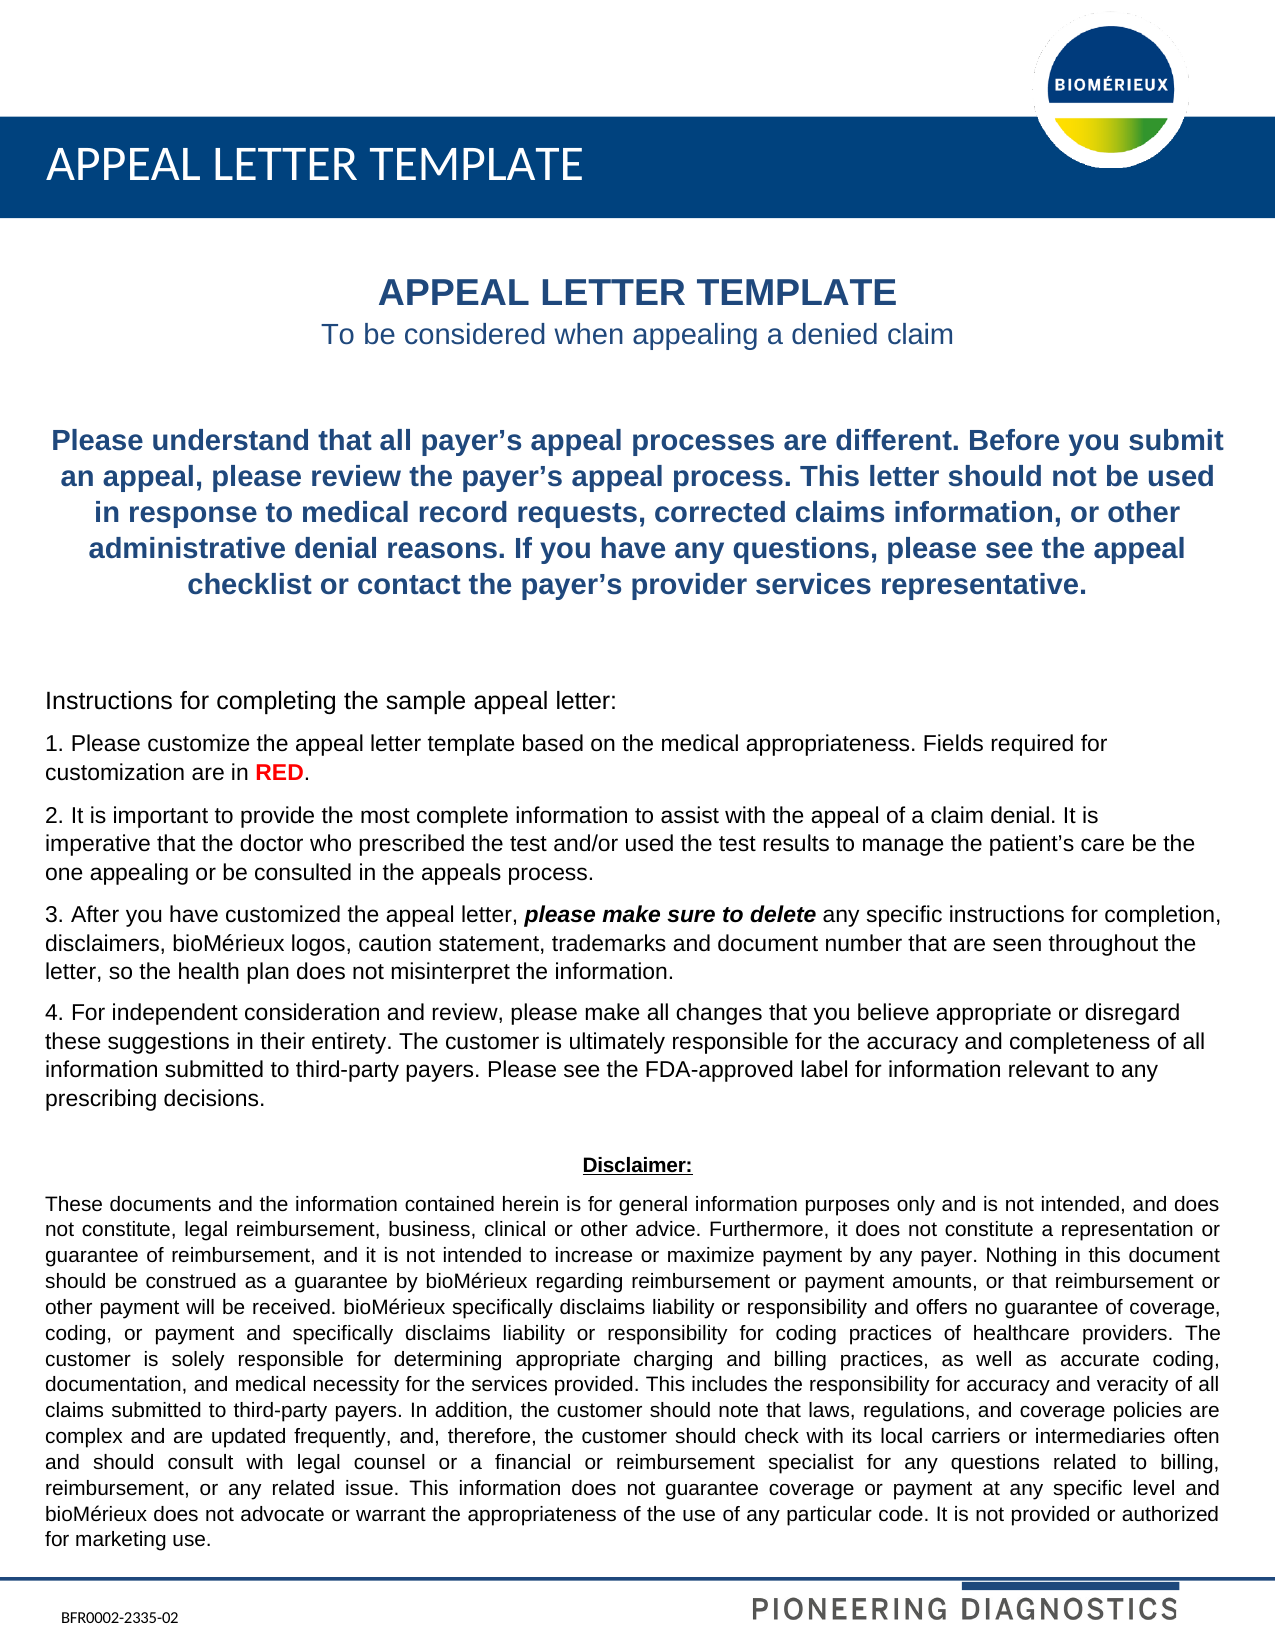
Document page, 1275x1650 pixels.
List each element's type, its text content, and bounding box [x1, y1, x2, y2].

list Please customize the appeal letter template based on the medical appropriateness. Fields required for customization are in RED. [45, 730, 1107, 785]
text These documents and the information contained herein is for general information purposes only and is not intended, and does not constitute, legal reimbursement, business, clinical or other advice. Furthermore, it does not constitute a representation or guarantee of reimbursement, and it is not intended to increase or maximize payment by any payer. Nothing in this document should be construed as a guarantee by bioMérieux regarding reimbursement or payment amounts, or that reimbursement or other payment will be received. bioMérieux specifically disclaims liability or responsibility and offers no guarantee of coverage, coding, or payment and specifically disclaims liability or responsibility for coding practices of healthcare providers. The customer is solely responsible for determining appropriate charging and billing practices, as well as accurate coding, documentation, and medical necessity for the services provided. This includes the responsibility for accuracy and veracity of all claims submitted to third-party payers. In addition, the customer should note that laws, regulations, and coverage policies are complex and are updated frequently, and, therefore, the customer should check with its local carriers or intermediaries often and should consult with legal counsel or a financial or reimbursement specialist for any questions related to billing, reimbursement, or any related issue. This information does not guarantee coverage or payment at any specific level and bioMérieux does not advocate or warrant the appropriateness of the use of any particular code. It is not provided or authorized for marketing use. [45, 1191, 1222, 1551]
text Disclaimer: [321, 1153, 954, 1177]
picture [752, 1597, 1177, 1620]
picture [1032, 9, 1189, 168]
text Instructions for completing the sample appeal letter: [45, 686, 1275, 715]
title APPEAL LETTER TEMPLATE [321, 270, 954, 313]
text BFR0002-2335-02 [61, 1607, 1275, 1627]
list For independent consideration and review, please make all changes that you believe appropriate or disregard these suggestions in their entirety. The customer is ultimately responsible for the accuracy and completeness of all information submitted to third-party payers. Please see the FDA-approved label for information relevant to any prescribing decisions. [45, 999, 1206, 1111]
text Please understand that all payer’s appeal processes are different. Before you submit an appeal, please review the payer’s appeal process. This letter should not be used in response to medical record requests, corrected claims information, or other administrative denial reasons. If you have any questions, please see the appeal checklist or contact the payer’s provider services representative. [48, 422, 1227, 601]
list It is important to provide the most complete information to assist with the appeal of a claim denial. It is imperative that the doctor who prescribed the test and/or used the test results to manage the patient’s care be the one appealing or be consulted in the appeals process. [45, 802, 1209, 885]
list After you have customized the appeal letter, please make sure to delete any specific instructions for completion, disclaimers, bioMérieux logos, caution statement, trademarks and document number that are seen throughout the letter, so the health plan does not misinterpret the information. [45, 901, 1221, 985]
text To be considered when appealing a denied claim [321, 317, 954, 350]
